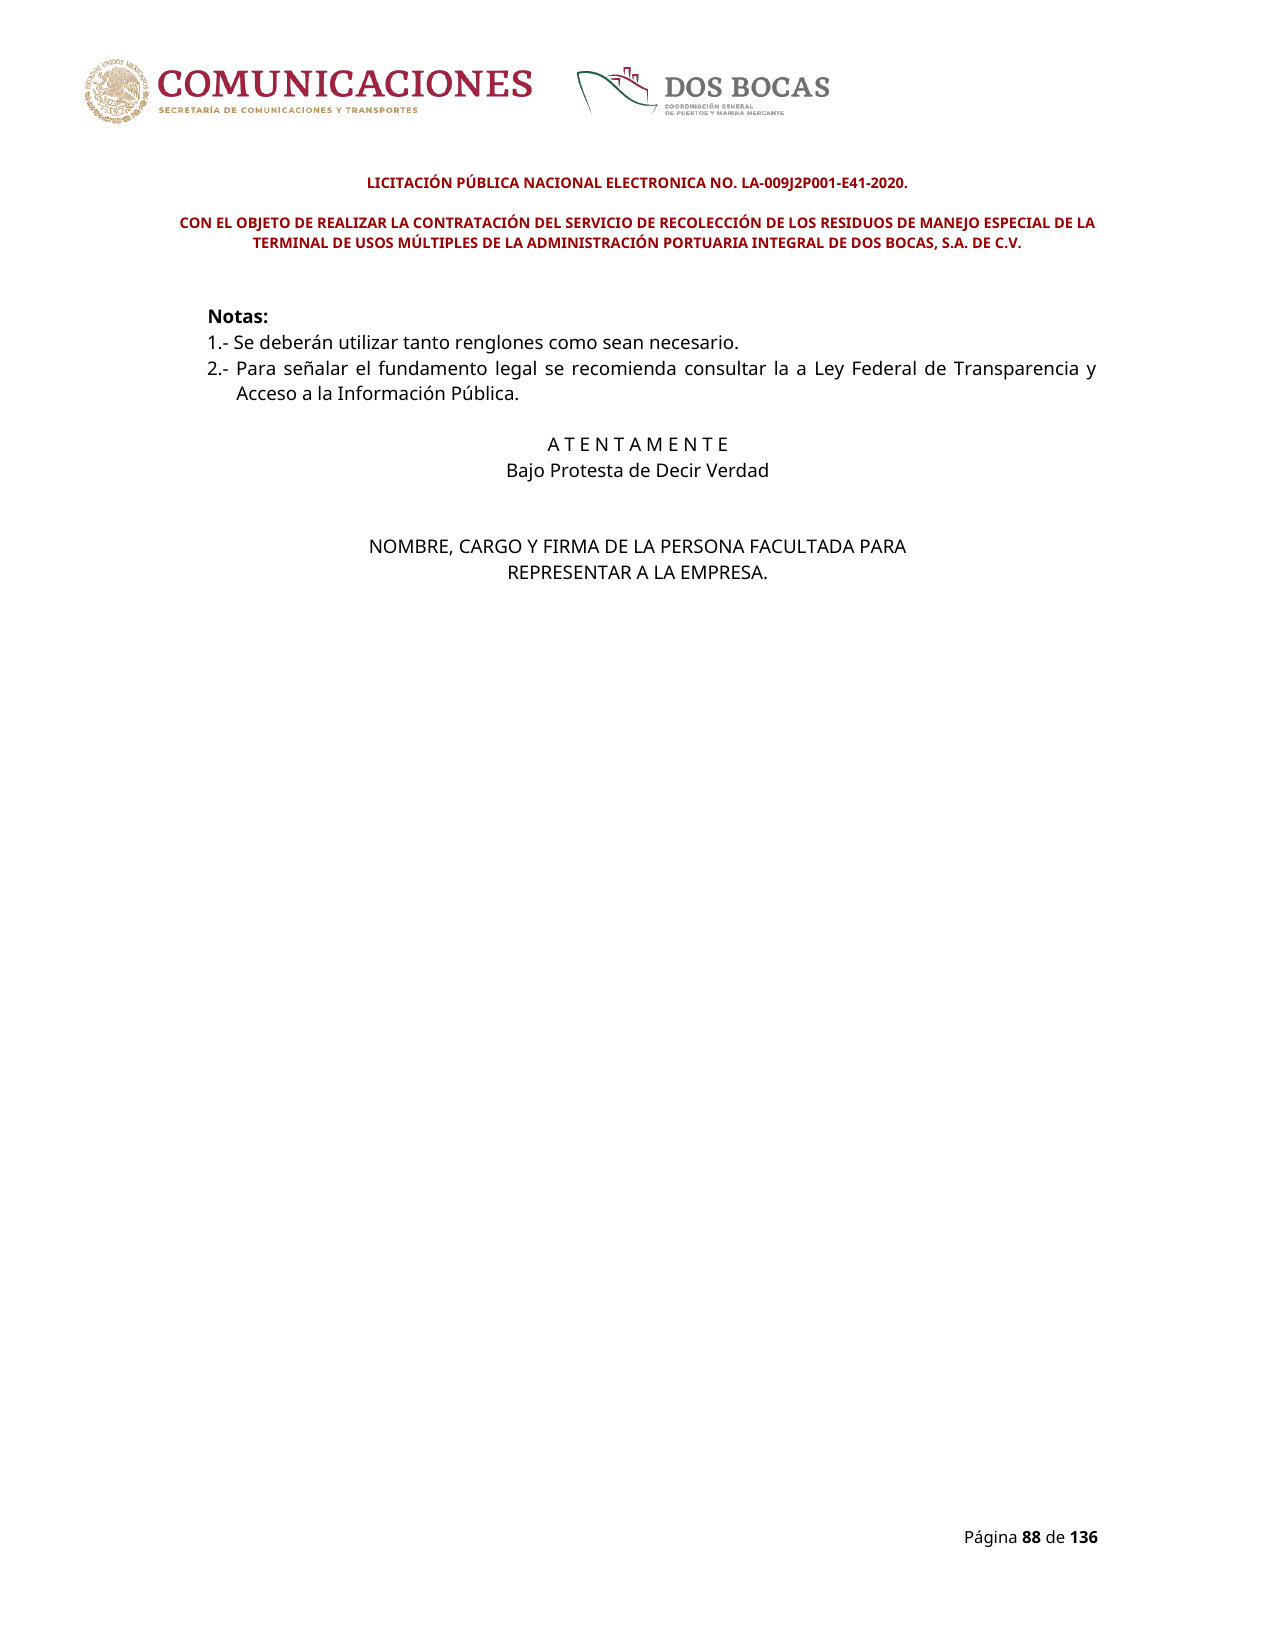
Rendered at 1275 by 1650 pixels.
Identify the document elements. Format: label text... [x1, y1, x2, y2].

text Bajo Protesta de Decir Verdad [177, 457, 1098, 482]
text A T E N T A M E N T E [177, 431, 1098, 457]
picture [577, 67, 829, 115]
text NOMBRE, CARGO Y FIRMA DE LA PERSONA FACULTADA PARA [177, 533, 1098, 559]
text REPRESENTAR A LA EMPRESA.ANEXO 14 [177, 559, 1098, 584]
text Notas: [177, 304, 1098, 329]
picture [80, 51, 536, 134]
text 2.- Para señalar el fundamento legal se recomienda consultar la a Ley Federal de Transparencia y Acceso a la Información Pública. [207, 355, 1098, 406]
text 1.- Se deberán utilizar tanto renglones como sean necesario. [207, 329, 1098, 355]
